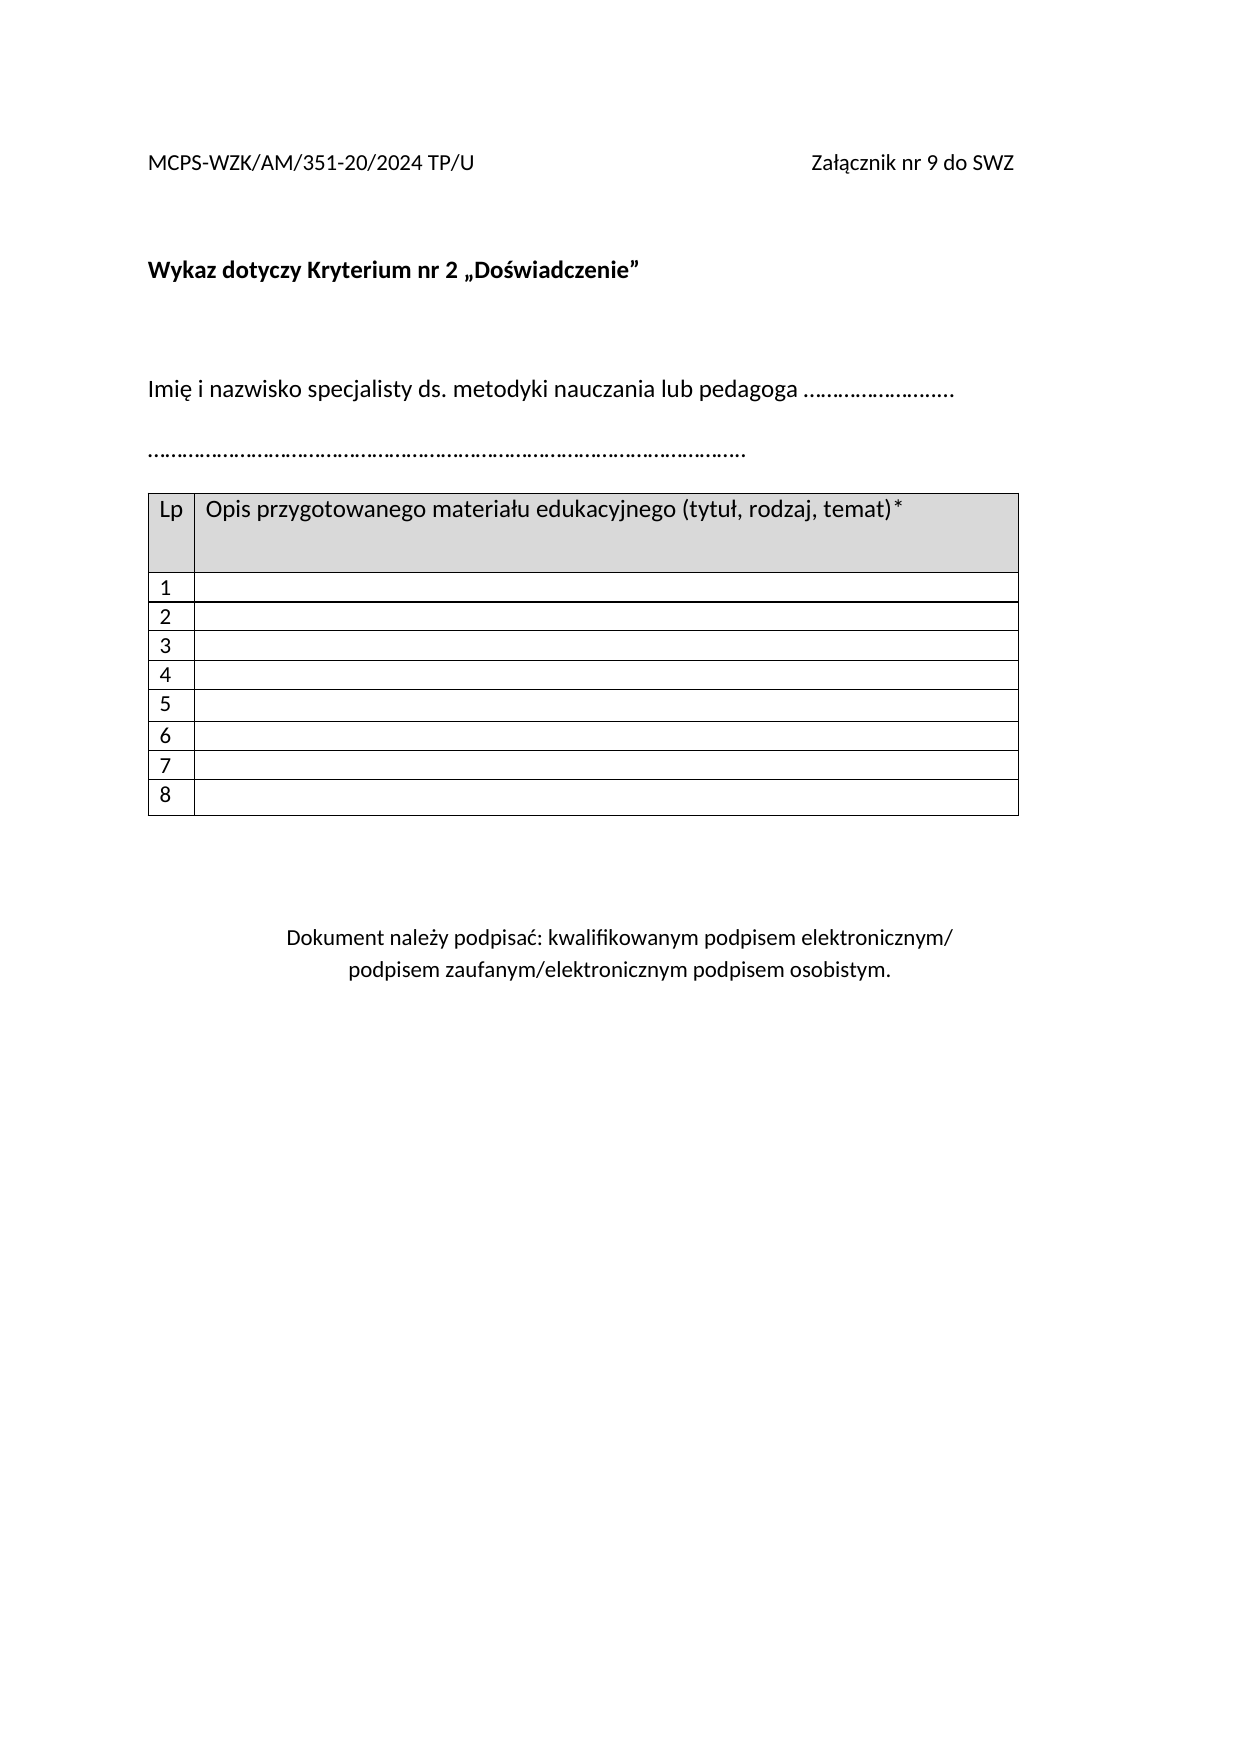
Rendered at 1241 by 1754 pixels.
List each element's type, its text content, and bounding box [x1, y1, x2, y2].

text MCPS-WZK/AM/351-20/2024 TP/U Załącznik nr 9 do SWZ [148, 148, 1093, 176]
table_cell 7 [149, 751, 194, 779]
table_cell 2 [149, 603, 194, 630]
table_cell 8 [149, 780, 194, 814]
table_cell 1 [149, 573, 194, 601]
text Dokument należy podpisać: kwalifikowanym podpisem elektronicznym/ podpisem zaufanym/elektronicznym podpisem osobistym. [148, 923, 1093, 983]
table_header Lp [149, 494, 194, 572]
text Wykaz dotyczy Kryterium nr 2 „Doświadczenie” [148, 254, 1093, 284]
table_cell [195, 690, 1018, 721]
table_cell [195, 661, 1018, 688]
table_cell [195, 573, 1018, 601]
table_cell 5 [149, 690, 194, 721]
text Imię i nazwisko specjalisty ds. metodyki nauczania lub pedagoga …………………..… [148, 373, 1093, 404]
table_cell [195, 603, 1018, 630]
table_header Opis przygotowanego materiału edukacyjnego (tytuł, rodzaj, temat)* [195, 494, 1018, 572]
table_cell 6 [149, 722, 194, 750]
table_cell [195, 722, 1018, 750]
table_cell [195, 631, 1018, 659]
text ………………………………………………………………………………………….. [148, 433, 1093, 463]
table_cell [195, 780, 1018, 814]
table_cell [195, 751, 1018, 779]
table_cell 3 [149, 631, 194, 659]
table_cell 4 [149, 661, 194, 688]
